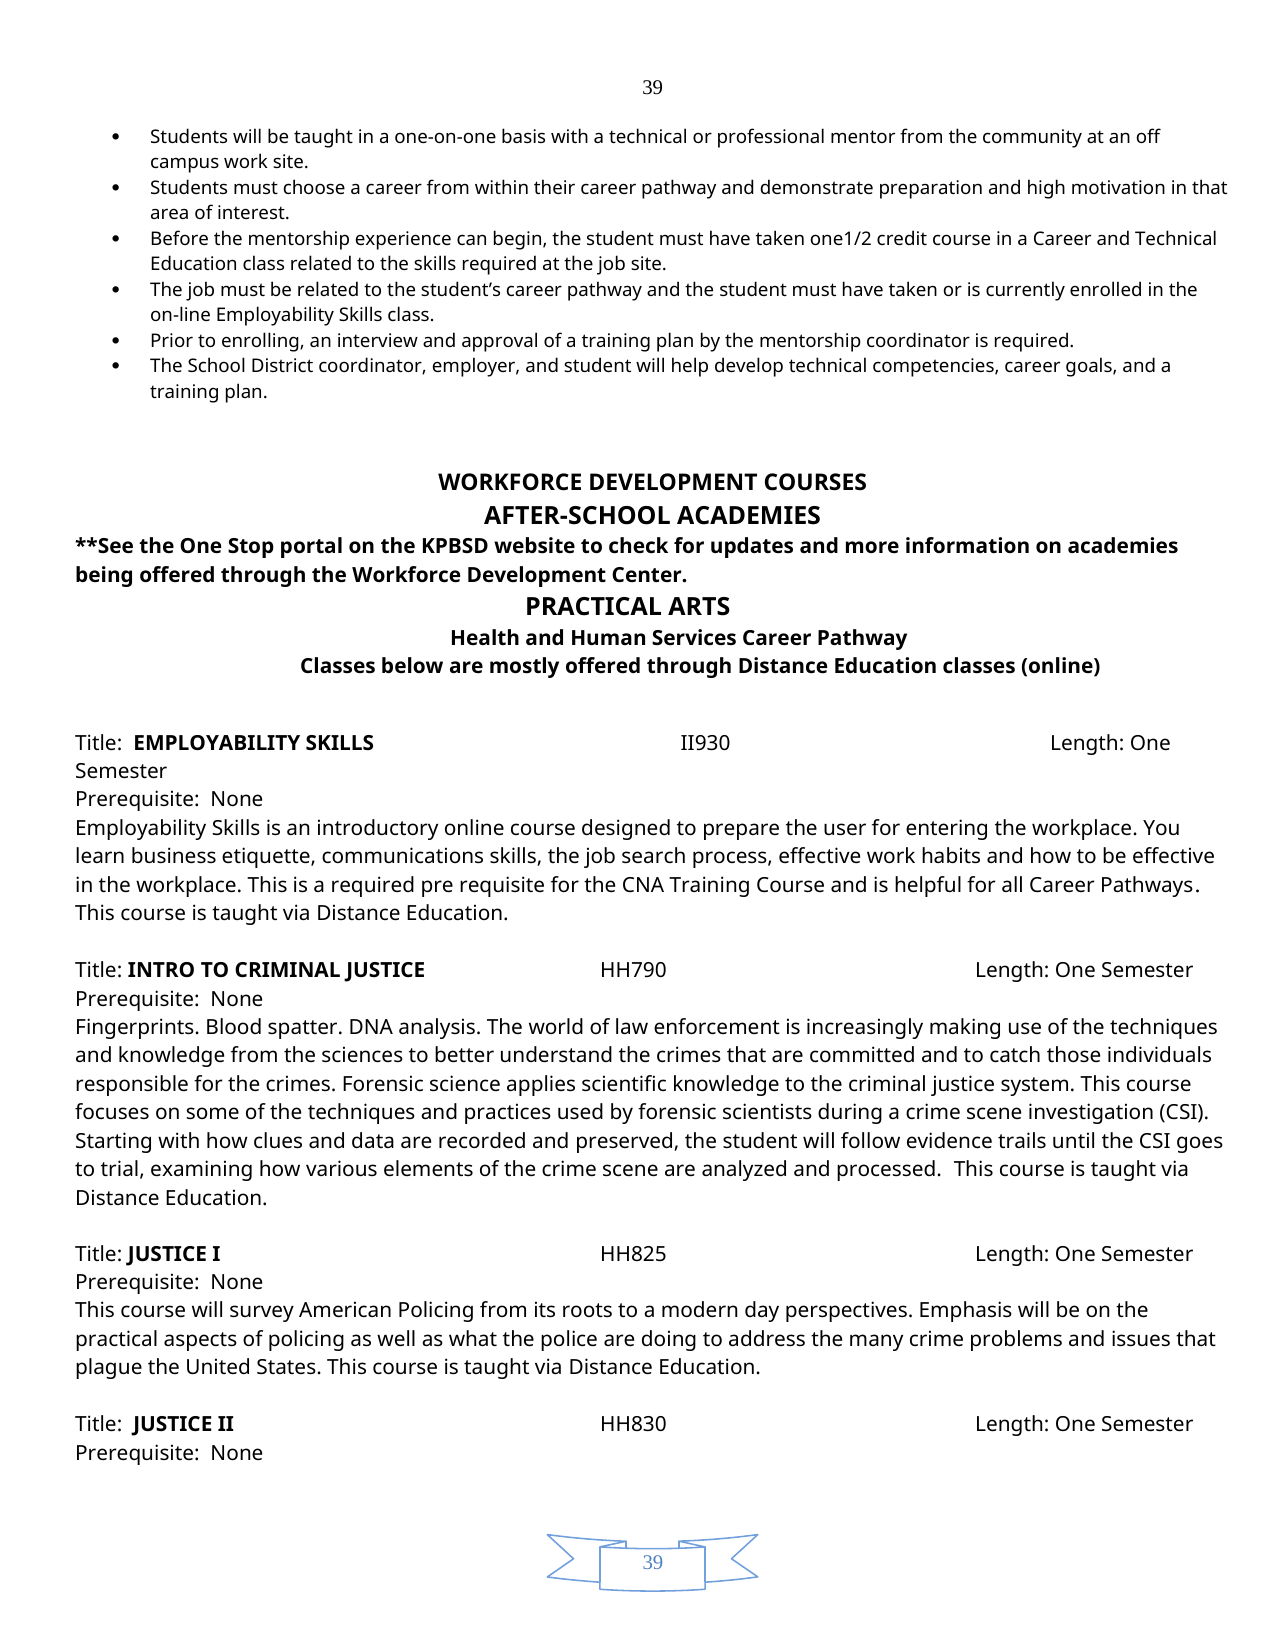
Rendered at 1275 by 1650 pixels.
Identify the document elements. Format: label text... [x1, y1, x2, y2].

text Health and Human Services Career Pathway [375, 623, 1230, 651]
text Prerequisite: None [75, 1267, 1230, 1296]
text Fingerprints. Blood spatter. DNA analysis. The world of law enforcement is increasingly making use of the techniques and knowledge from the sciences to better understand the crimes that are committed and to catch those individuals responsible for the crimes. Forensic science applies scientific knowledge to the criminal justice system. This course focuses on some of the techniques and practices used by forensic scientists during a crime scene investigation (CSI). Starting with how clues and data are recorded and preserved, the student will follow evidence trails until the CSI goes to trial, examining how various elements of the crime scene are analyzed and processed. This course is taught via Distance Education. [75, 1012, 1230, 1211]
list Students will be taught in a one-on-one basis with a technical or professional mentor from the community at an off campus work site. [112, 123, 1230, 174]
list Before the mentorship experience can begin, the student must have taken one1/2 credit course in a Career and Technical Education class related to the skills required at the job site. [112, 225, 1230, 276]
text AFTER-SCHOOL ACADEMIES [75, 498, 1230, 532]
text This course will survey American Policing from its roots to a modern day perspectives. Emphasis will be on the practical aspects of policing as well as what the police are doing to address the many crime problems and issues that plague the United States. This course is taught via Distance Education. [75, 1296, 1230, 1381]
text PRACTICAL ARTS [525, 588, 1230, 623]
text Title: JUSTICE II HH830 Length: One Semester [75, 1409, 1230, 1438]
text Prerequisite: None [75, 1438, 1230, 1466]
text Title: JUSTICE I HH825 Length: One Semester [75, 1239, 1230, 1267]
text Prerequisite: None [75, 984, 1230, 1012]
text Title: EMPLOYABILITY SKILLS II930 Length: One Semester [75, 728, 1230, 784]
text Employability Skills is an introductory online course designed to prepare the user for entering the workplace. You learn business etiquette, communications skills, the job search process, effective work habits and how to be effective in the workplace. This is a required pre requisite for the CNA Training Course and is helpful for all Career Pathways. This course is taught via Distance Education. [75, 813, 1230, 927]
list The job must be related to the student’s career pathway and the student must have taken or is currently enrolled in the on-line Employability Skills class. [112, 276, 1230, 327]
text Classes below are mostly offered through Distance Education classes (online) [300, 651, 1230, 679]
text WORKFORCE DEVELOPMENT COURSES [75, 466, 1230, 498]
list Students must choose a career from within their career pathway and demonstrate preparation and high motivation in that area of interest. [112, 174, 1230, 225]
text **See the One Stop portal on the KPBSD website to check for updates and more information on academies being offered through the Workforce Development Center. [75, 532, 1230, 588]
text Title: INTRO TO CRIMINAL JUSTICE HH790 Length: One Semester [75, 955, 1230, 984]
list Prior to enrolling, an interview and approval of a training plan by the mentorship coordinator is required. [112, 327, 1230, 353]
text Prerequisite: None [75, 784, 1230, 813]
list The School District coordinator, employer, and student will help develop technical competencies, career goals, and a training plan. [112, 353, 1230, 404]
